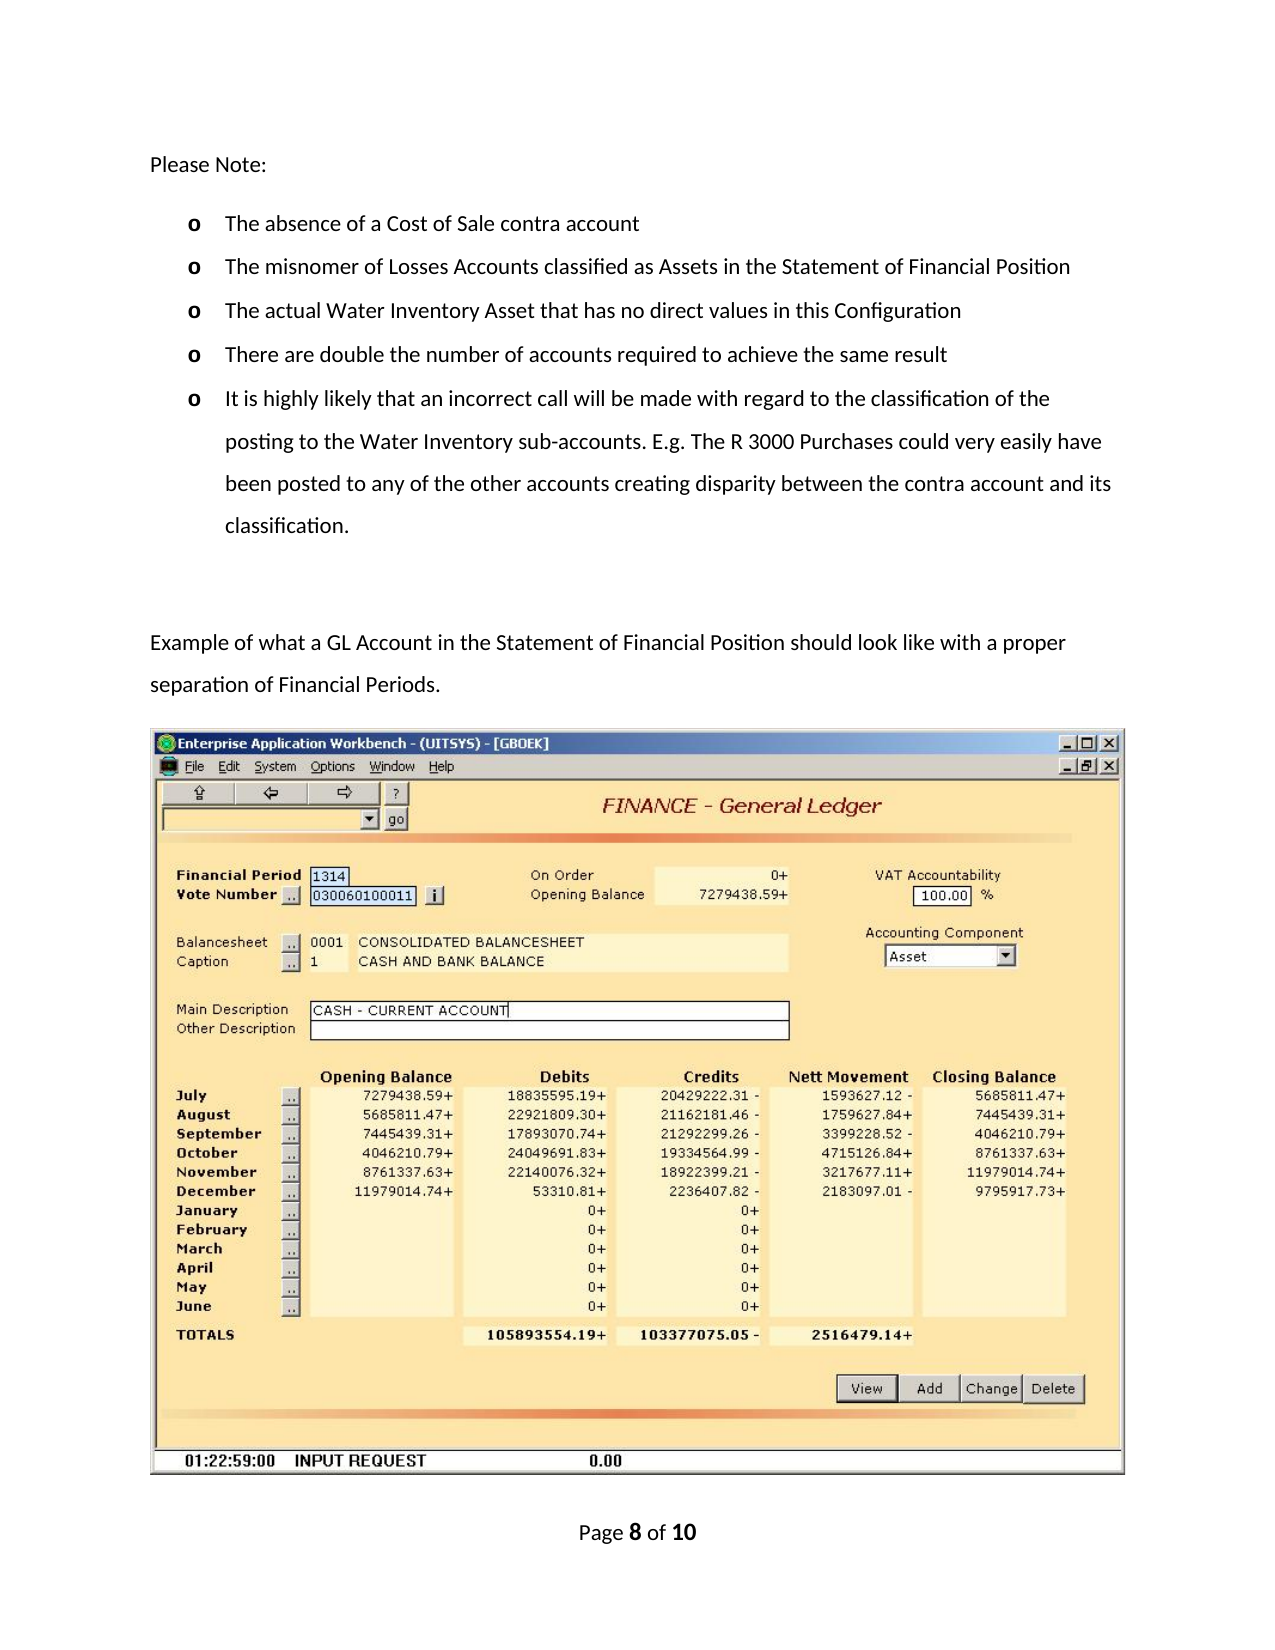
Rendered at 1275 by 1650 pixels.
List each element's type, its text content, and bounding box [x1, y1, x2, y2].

text Please Note: [150, 150, 1125, 178]
text Example of what a GL Account in the Statement of Financial Position should look like with a proper separation of Financial Periods. [150, 628, 1125, 698]
picture [150, 728, 1125, 1475]
list The absence of a Cost of Sale contra account [187, 209, 1125, 238]
list The misnomer of Losses Accounts classified as Assets in the Statement of Financial Position [187, 252, 1125, 282]
list It is highly likely that an incorrect call will be made with regard to the classification of the posting to the Water Inventory sub-accounts. E.g. The R 3000 Purchases could very easily have been posted to any of the other accounts creating disparity between the contra account and its classification. [187, 384, 1125, 539]
list There are double the number of accounts required to achieve the same result [187, 340, 1125, 369]
list The actual Water Inventory Asset that has no direct values in this Configuration [187, 296, 1125, 325]
